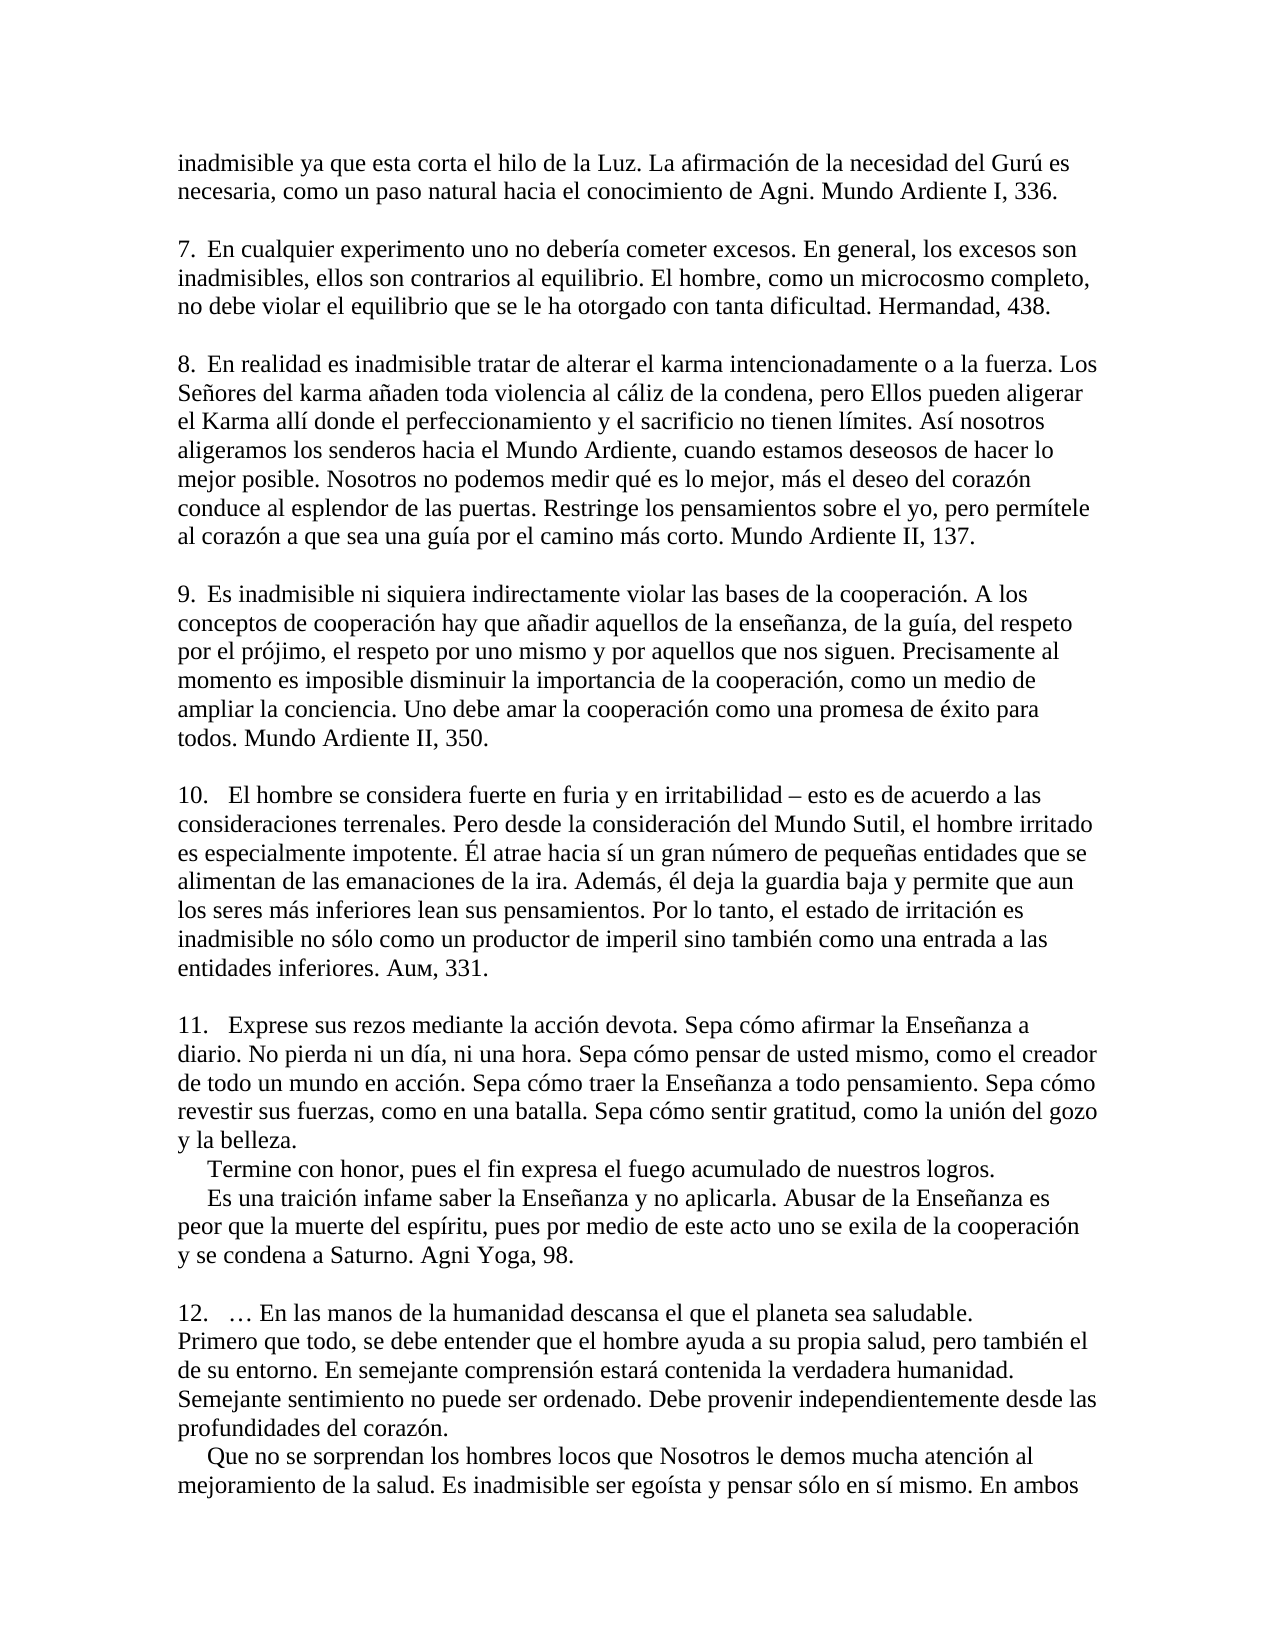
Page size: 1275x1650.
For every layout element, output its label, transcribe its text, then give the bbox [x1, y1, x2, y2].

list Es una traición infame saber la Enseñanza y no aplicarla. Abusar de la Enseñanza es peor que la muerte del espíritu, pues por medio de este acto uno se exila de la cooperación y se condena a Saturno. Agni Yoga, 98. [177, 1183, 1098, 1269]
list Primero que todo, se debe entender que el hombre ayuda a su propia salud, pero también el de su entorno. En semejante comprensión estará contenida la verdadera humanidad. Semejante sentimiento no puede ser ordenado. Debe provenir independientemente desde las profundidades del corazón. [177, 1326, 1098, 1441]
list Exprese sus rezos mediante la acción devota. Sepa cómo afirmar la Enseñanza a diario. No pierda ni un día, ni una hora. Sepa cómo pensar de usted mismo, como el creador de todo un mundo en acción. Sepa cómo traer la Enseñanza a todo pensamiento. Sepa cómo revestir sus fuerzas, como en una batalla. Sepa cómo sentir gratitud, como la unión del gozo y la belleza. [177, 1010, 1098, 1154]
list El hombre se considera fuerte en furia y en irritabilidad – esto es de acuerdo a las consideraciones terrenales. Pero desde la consideración del Mundo Sutil, el hombre irritado es especialmente impotente. Él atrae hacia sí un gran número de pequeñas entidades que se alimentan de las emanaciones de la ira. Además, él deja la guardia baja y permite que aun los seres más inferiores lean sus pensamientos. Por lo tanto, el estado de irritación es inadmisible no sólo como un productor de imperil sino también como una entrada a las entidades inferiores. Auм, 331. [177, 780, 1098, 981]
list Termine con honor, pues el fin expresa el fuego acumulado de nuestros logros. [177, 1154, 1098, 1183]
list Es inadmisible ni siquiera indirectamente violar las bases de la cooperación. A los conceptos de cooperación hay que añadir aquellos de la enseñanza, de la guía, del respeto por el prójimo, el respeto por uno mismo y por aquellos que nos siguen. Precisamente al momento es imposible disminuir la importancia de la cooperación, como un medio de ampliar la conciencia. Uno debe amar la cooperación como una promesa de éxito para todos. Mundo Ardiente II, 350. [177, 579, 1098, 751]
list En cualquier experimento uno no debería cometer excesos. En general, los excesos son inadmisibles, ellos son contrarios al equilibrio. El hombre, como un microcosmo completo, no debe violar el equilibrio que se le ha otorgado con tanta dificultad. Hermandad, 438. [177, 234, 1098, 320]
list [177, 1441, 1098, 1499]
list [177, 148, 1098, 205]
list En realidad es inadmisible tratar de alterar el karma intencionadamente o a la fuerza. Los Señores del karma añaden toda violencia al cáliz de la condena, pero Ellos pueden aligerar el Karma allí donde el perfeccionamiento y el sacrificio no tienen límites. Así nosotros aligeramos los senderos hacia el Mundo Ardiente, cuando estamos deseosos de hacer lo mejor posible. Nosotros no podemos medir qué es lo mejor, más el deseo del corazón conduce al esplendor de las puertas. Restringe los pensamientos sobre el yo, pero permítele al corazón a que sea una guía por el camino más corto. Mundo Ardiente II, 137. [177, 349, 1098, 550]
list … En las manos de la humanidad descansa el que el planeta sea saludable. [177, 1298, 1098, 1326]
